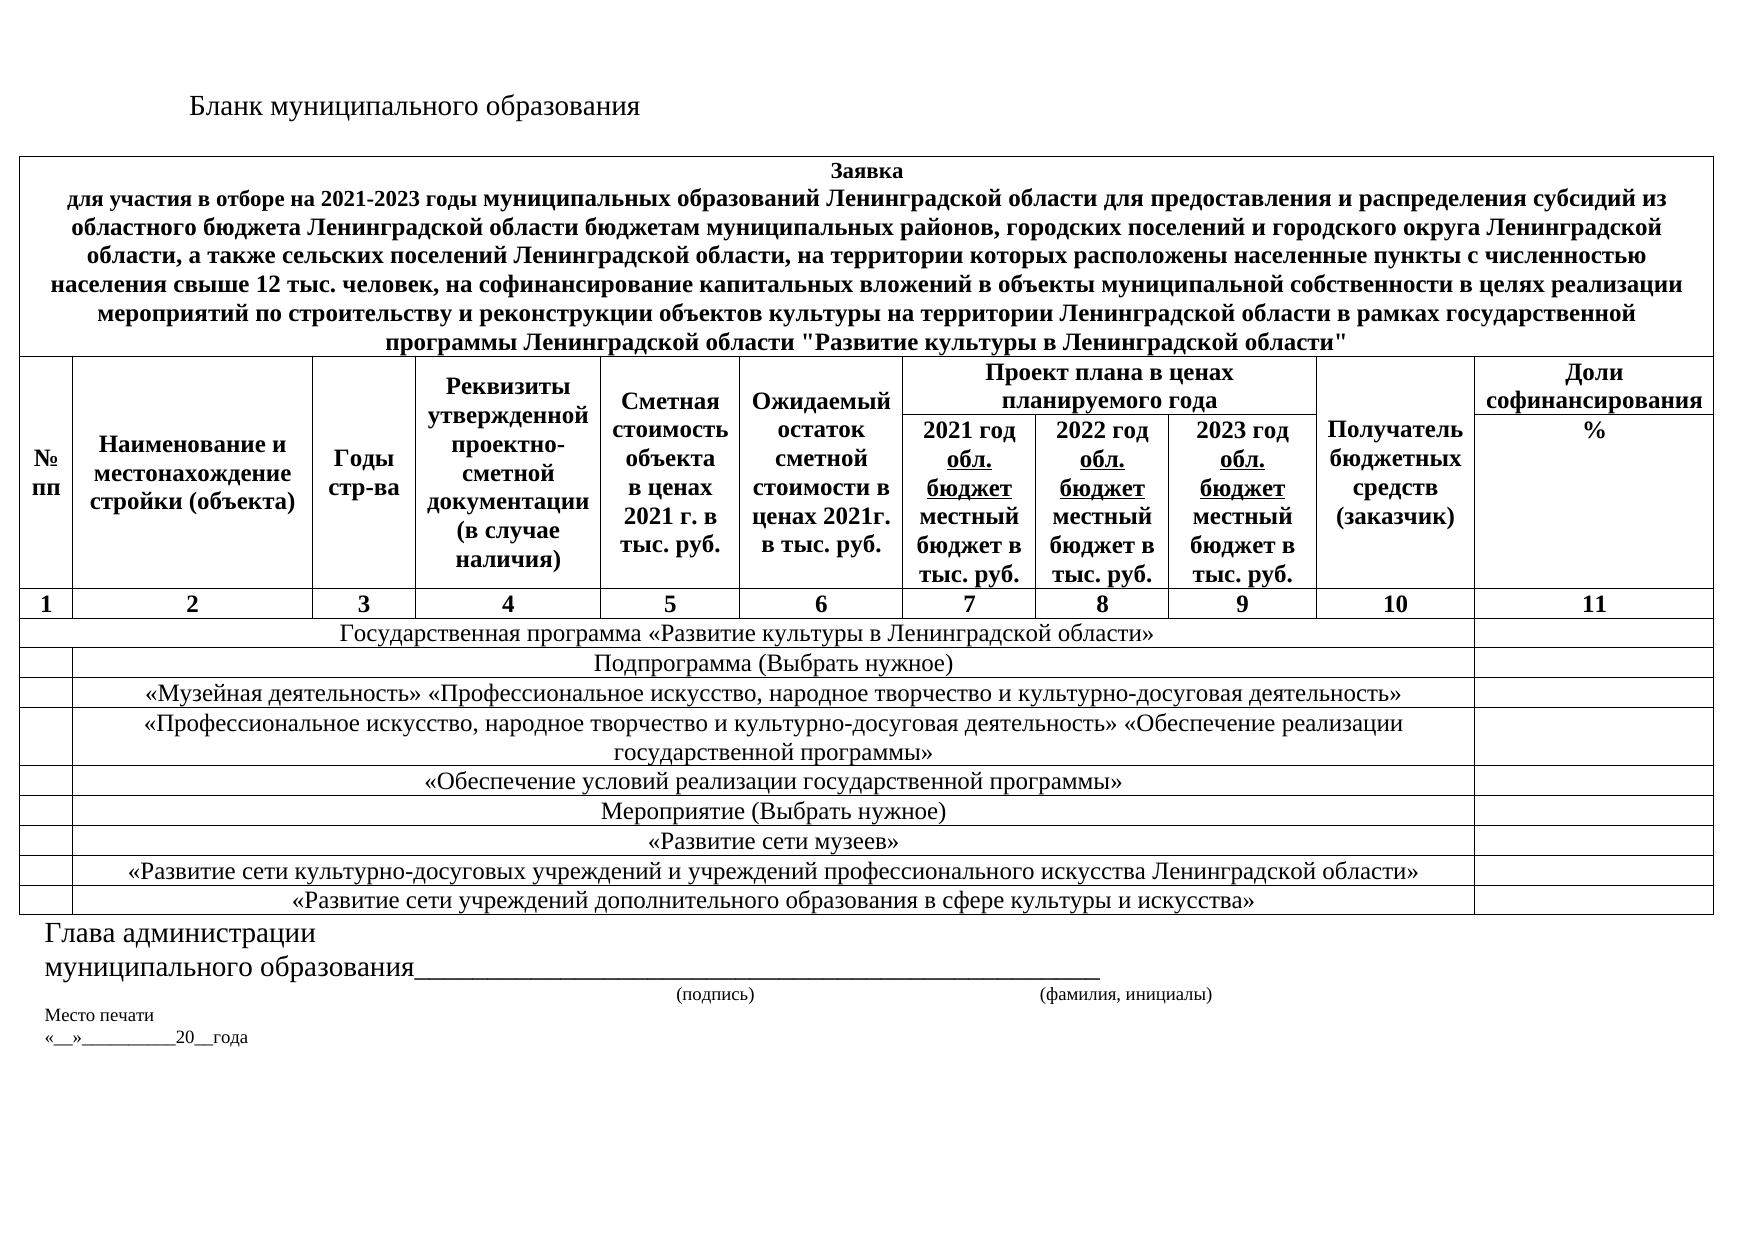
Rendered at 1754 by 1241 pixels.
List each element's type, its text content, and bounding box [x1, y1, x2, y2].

table_cell [20, 678, 72, 707]
text (подпись) (фамилия, инициалы) [44, 982, 1636, 1004]
text «__»__________20__года [44, 1026, 1636, 1047]
table_cell [1475, 796, 1713, 825]
table_cell [20, 708, 72, 765]
table_cell «Обеспечение условий реализации государственной программы» [73, 766, 1474, 795]
table_cell [20, 886, 72, 914]
table_cell 6 [740, 589, 902, 617]
table_cell % [1475, 415, 1713, 588]
table_cell Ожидаемый остаток сметной стоимости в ценах 2021г. в тыс. руб. [740, 357, 902, 588]
table_cell 1 [20, 589, 72, 617]
table_cell [1475, 766, 1713, 795]
table_cell «Развитие сети учреждений дополнительного образования в сфере культуры и искусства» [73, 886, 1474, 914]
table_cell [20, 826, 72, 855]
table_cell 4 [416, 589, 600, 617]
table_cell 7 [903, 589, 1035, 617]
table_header Заявка для участия в отборе на 2021-2023 годы муниципальных образований Ленинградской области для предоставления и распределения субсидий из областного бюджета Ленинградской области бюджетам муниципальных районов, городских поселений и городского округа Ленинградской области, а также сельских поселений Ленинградской области, на территории которых расположены населенные пункты с численностью населения свыше 12 тыс. человек, на софинансирование капитальных вложений в объекты муниципальной собственности в целях реализации мероприятий по строительству и реконструкции объектов культуры на территории Ленинградской области в рамках государственной программы Ленинградской области "Развитие культуры в Ленинградской области" [20, 157, 1713, 356]
table_cell [20, 648, 72, 677]
table_cell 2021 год обл. бюджет местный бюджет в тыс. руб. [903, 415, 1035, 588]
table_cell [1475, 708, 1713, 765]
table_cell Подпрограмма (Выбрать нужное) [73, 648, 1474, 677]
text муниципального образования_______________________________________________ [44, 949, 1636, 982]
table_cell [1475, 678, 1713, 707]
table_cell [1475, 886, 1713, 914]
text Место печати [44, 1004, 1636, 1026]
table_cell [1475, 619, 1713, 647]
table_cell 11 [1475, 589, 1713, 617]
table_cell 2022 год обл. бюджет местный бюджет в тыс. руб. [1036, 415, 1168, 588]
table_cell 3 [313, 589, 415, 617]
table_cell Годы стр-ва [313, 357, 415, 588]
table_cell Проект плана в ценах планируемого года [903, 357, 1316, 414]
table_cell 9 [1169, 589, 1316, 617]
table_cell «Развитие сети культурно-досуговых учреждений и учреждений профессионального искусства Ленинградской области» [73, 856, 1474, 884]
table_cell 5 [601, 589, 739, 617]
table_cell 10 [1317, 589, 1474, 617]
table_cell Государственная программа «Развитие культуры в Ленинградской области» [20, 619, 1474, 647]
table_cell Получатель бюджетных средств (заказчик) [1317, 357, 1474, 588]
table_cell 8 [1036, 589, 1168, 617]
table_cell № пп [20, 357, 72, 588]
table_cell «Профессиональное искусство, народное творчество и культурно-досуговая деятельность» «Обеспечение реализации государственной программы» [73, 708, 1474, 765]
text Бланк муниципального образования [118, 88, 1636, 122]
table_cell [1475, 856, 1713, 884]
table_cell [1475, 826, 1713, 855]
table_cell [20, 766, 72, 795]
table_cell «Развитие сети музеев» [73, 826, 1474, 855]
table_cell Доли софинансирования [1475, 357, 1713, 414]
table_cell Мероприятие (Выбрать нужное) [73, 796, 1474, 825]
text Глава администрации [44, 915, 1636, 949]
table_cell «Музейная деятельность» «Профессиональное искусство, народное творчество и культурно-досуговая деятельность» [73, 678, 1474, 707]
table_cell Реквизиты утвержденной проектно-сметной документации (в случае наличия) [416, 357, 600, 588]
table_cell 2023 год обл. бюджет местный бюджет в тыс. руб. [1169, 415, 1316, 588]
table_cell [20, 856, 72, 884]
table_cell Сметная стоимость объекта в ценах 2021 г. в тыс. руб. [601, 357, 739, 588]
table_cell 2 [73, 589, 312, 617]
table_cell [1475, 648, 1713, 677]
table_cell Наименование и местонахождение стройки (объекта) [73, 357, 312, 588]
table_cell [20, 796, 72, 825]
